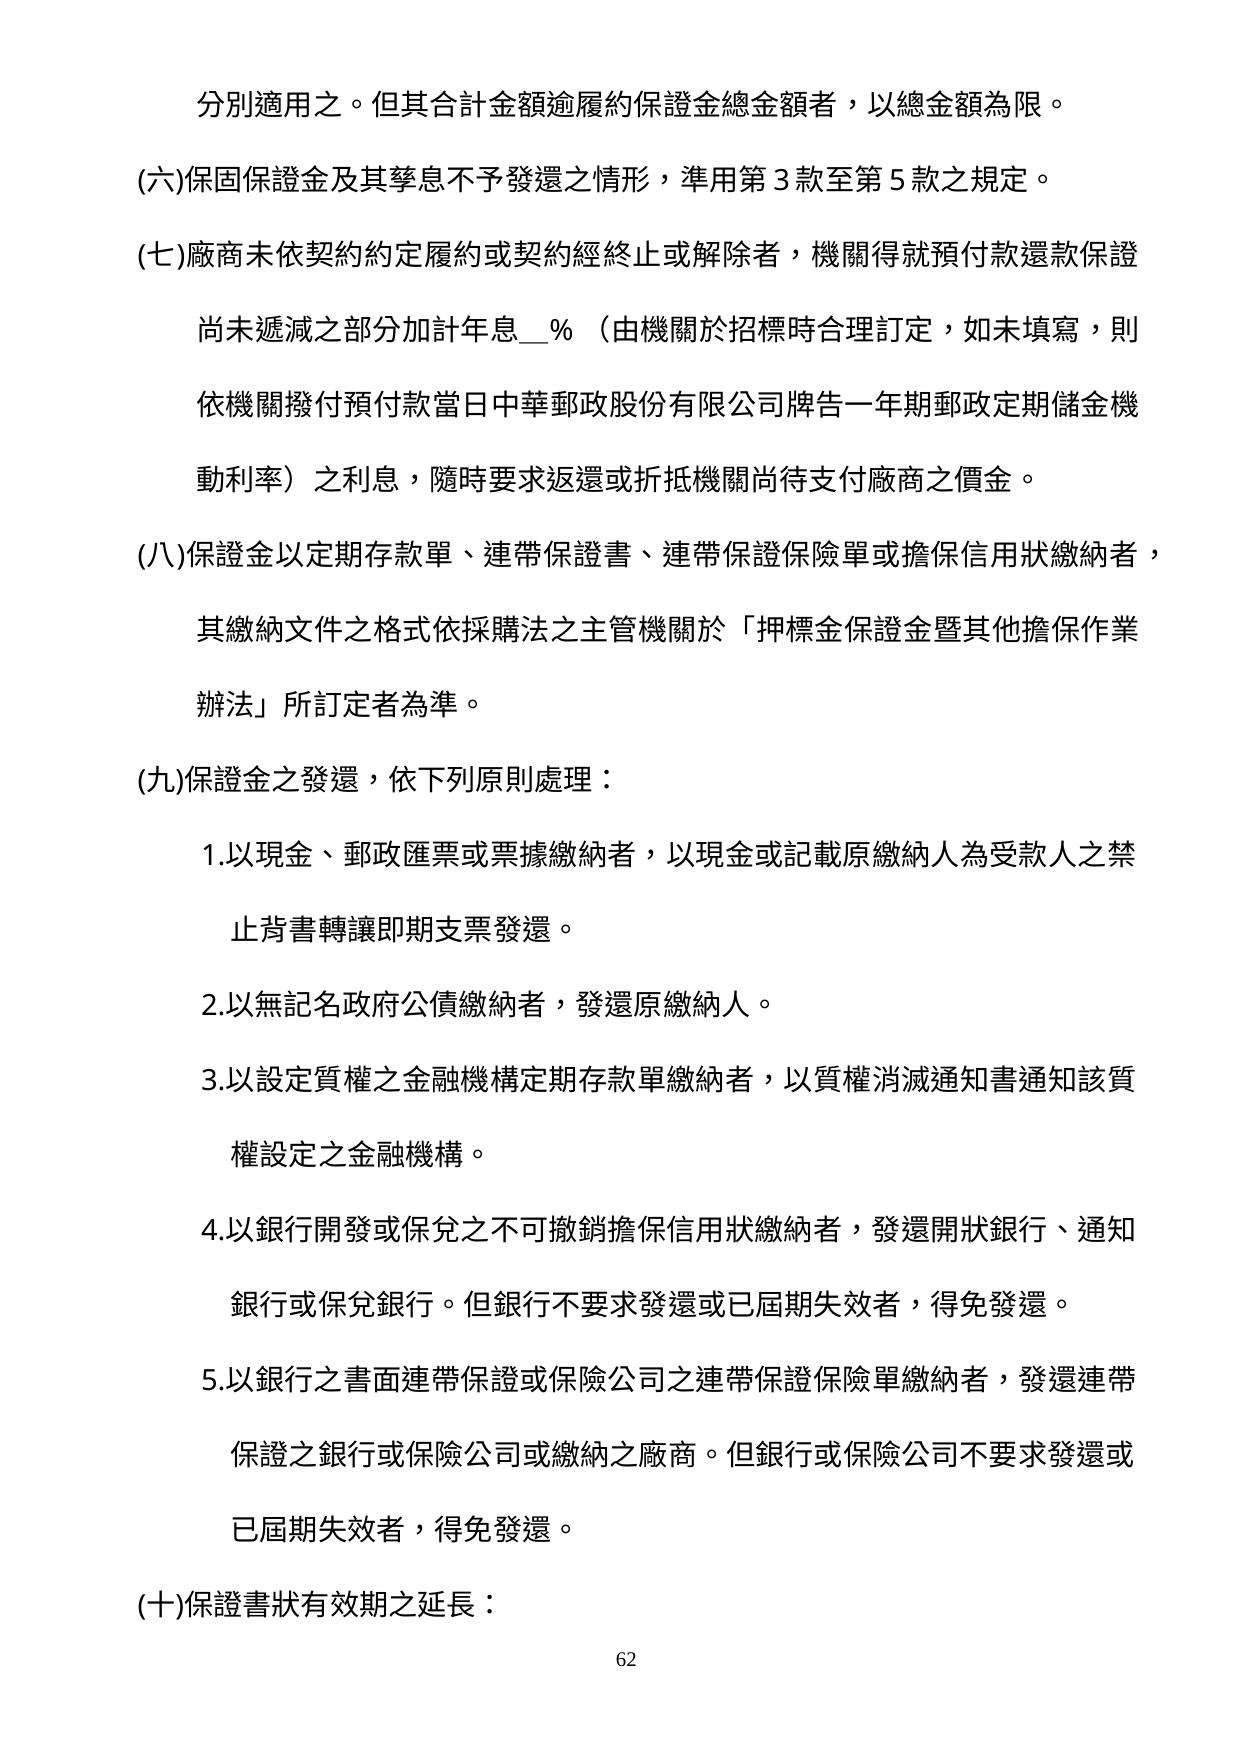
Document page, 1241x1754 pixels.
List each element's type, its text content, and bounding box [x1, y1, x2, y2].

text (十)保證書狀有效期之延長： [137, 1566, 1140, 1641]
text 3.以設定質權之金融機構定期存款單繳納者，以質權消滅通知書通知該質權設定之金融機構。 [201, 1041, 1137, 1191]
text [137, 66, 1140, 141]
text (八)保證金以定期存款單、連帶保證書、連帶保證保險單或擔保信用狀繳納者，其繳納文件之格式依採購法之主管機關於「押標金保證金暨其他擔保作業辦法」所訂定者為準。 [137, 516, 1140, 741]
text 2.以無記名政府公債繳納者，發還原繳納人。 [201, 966, 1137, 1041]
text (七)廠商未依契約約定履約或契約經終止或解除者，機關得就預付款還款保證尚未遞減之部分加計年息＿% （由機關於招標時合理訂定，如未填寫，則依機關撥付預付款當日中華郵政股份有限公司牌告一年期郵政定期儲金機動利率）之利息，隨時要求返還或折抵機關尚待支付廠商之價金。 [137, 216, 1140, 516]
text 5.以銀行之書面連帶保證或保險公司之連帶保證保險單繳納者，發還連帶保證之銀行或保險公司或繳納之廠商。但銀行或保險公司不要求發還或已屆期失效者，得免發還。 [201, 1341, 1137, 1566]
text 4.以銀行開發或保兌之不可撤銷擔保信用狀繳納者，發還開狀銀行、通知銀行或保兌銀行。但銀行不要求發還或已屆期失效者，得免發還。 [201, 1191, 1137, 1341]
text (九)保證金之發還，依下列原則處理： [137, 741, 1140, 816]
text 1.以現金、郵政匯票或票據繳納者，以現金或記載原繳納人為受款人之禁止背書轉讓即期支票發還。 [201, 816, 1137, 966]
text (六)保固保證金及其孳息不予發還之情形，準用第3款至第5款之規定。 [137, 141, 1140, 216]
